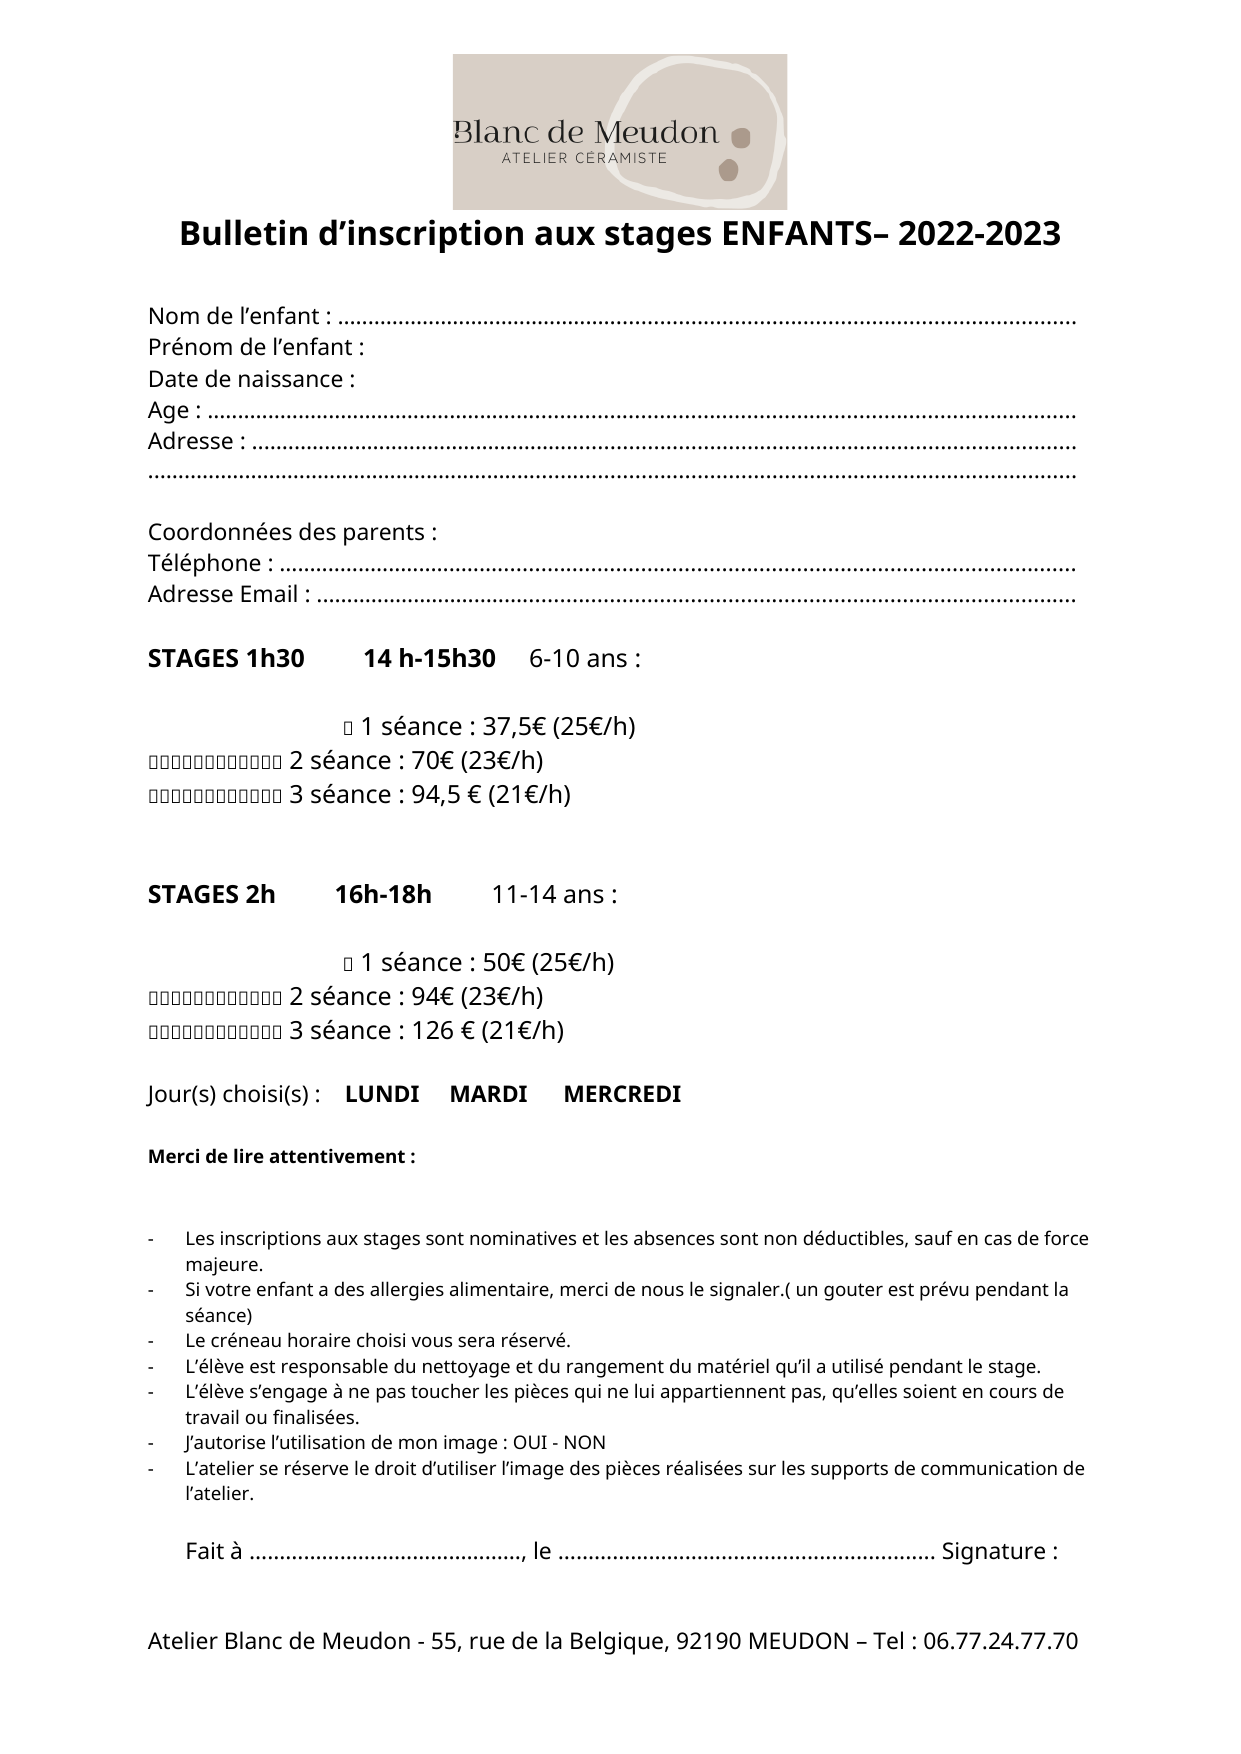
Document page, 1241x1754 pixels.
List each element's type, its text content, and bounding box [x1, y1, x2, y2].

text Prénom de l’enfant : [148, 331, 1093, 363]
list L’élève s’engage à ne pas toucher les pièces qui ne lui appartiennent pas, qu’elles soient en cours de travail ou finalisées. [148, 1378, 1093, 1429]
text Coordonnées des parents : [148, 484, 1093, 547]
text Nom de l’enfant : [148, 300, 1093, 331]
text  1 séance : 37,5€ (25€/h) [148, 709, 1093, 743]
text Merci de lire attentivement : [148, 1109, 1093, 1169]
list L’atelier se réserve le droit d’utiliser l’image des pièces réalisées sur les supports de communication de l’atelier. [148, 1455, 1093, 1506]
text  2 séance : 70€ (23€/h) [148, 743, 1093, 777]
list J’autorise l’utilisation de mon image : OUI - NON [148, 1429, 1093, 1455]
picture [452, 54, 788, 210]
list Le créneau horaire choisi vous sera réservé. [148, 1327, 1093, 1353]
text Age : [148, 394, 1093, 425]
list Les inscriptions aux stages sont nominatives et les absences sont non déductibles, sauf en cas de force majeure. [148, 1225, 1093, 1276]
text  1 séance : 50€ (25€/h) [148, 944, 1093, 978]
text Date de naissance : [148, 363, 1093, 394]
text Téléphone : Adresse Email : [148, 547, 1093, 609]
list Si votre enfant a des allergies alimentaire, merci de nous le signaler.( un gouter est prévu pendant la séance) [148, 1276, 1093, 1327]
text  3 séance : 126 € (21€/h) [148, 1012, 1093, 1047]
text Jour(s) choisi(s) : LUNDI MARDI MERCREDI [148, 1078, 1093, 1109]
text  2 séance : 94€ (23€/h) [148, 978, 1093, 1012]
text STAGES 2h 16h-18h 11-14 ans : [148, 876, 1093, 910]
list L’élève est responsable du nettoyage et du rangement du matériel qu’il a utilisé pendant le stage. [148, 1353, 1093, 1378]
text STAGES 1h30 14 h-15h30 6-10 ans : [148, 641, 1093, 675]
list Fait à ………………………………………, le ………………………................................... Signature : [185, 1506, 1093, 1566]
text  3 séance : 94,5 € (21€/h) [148, 777, 1093, 811]
text Adresse : [148, 425, 1093, 456]
